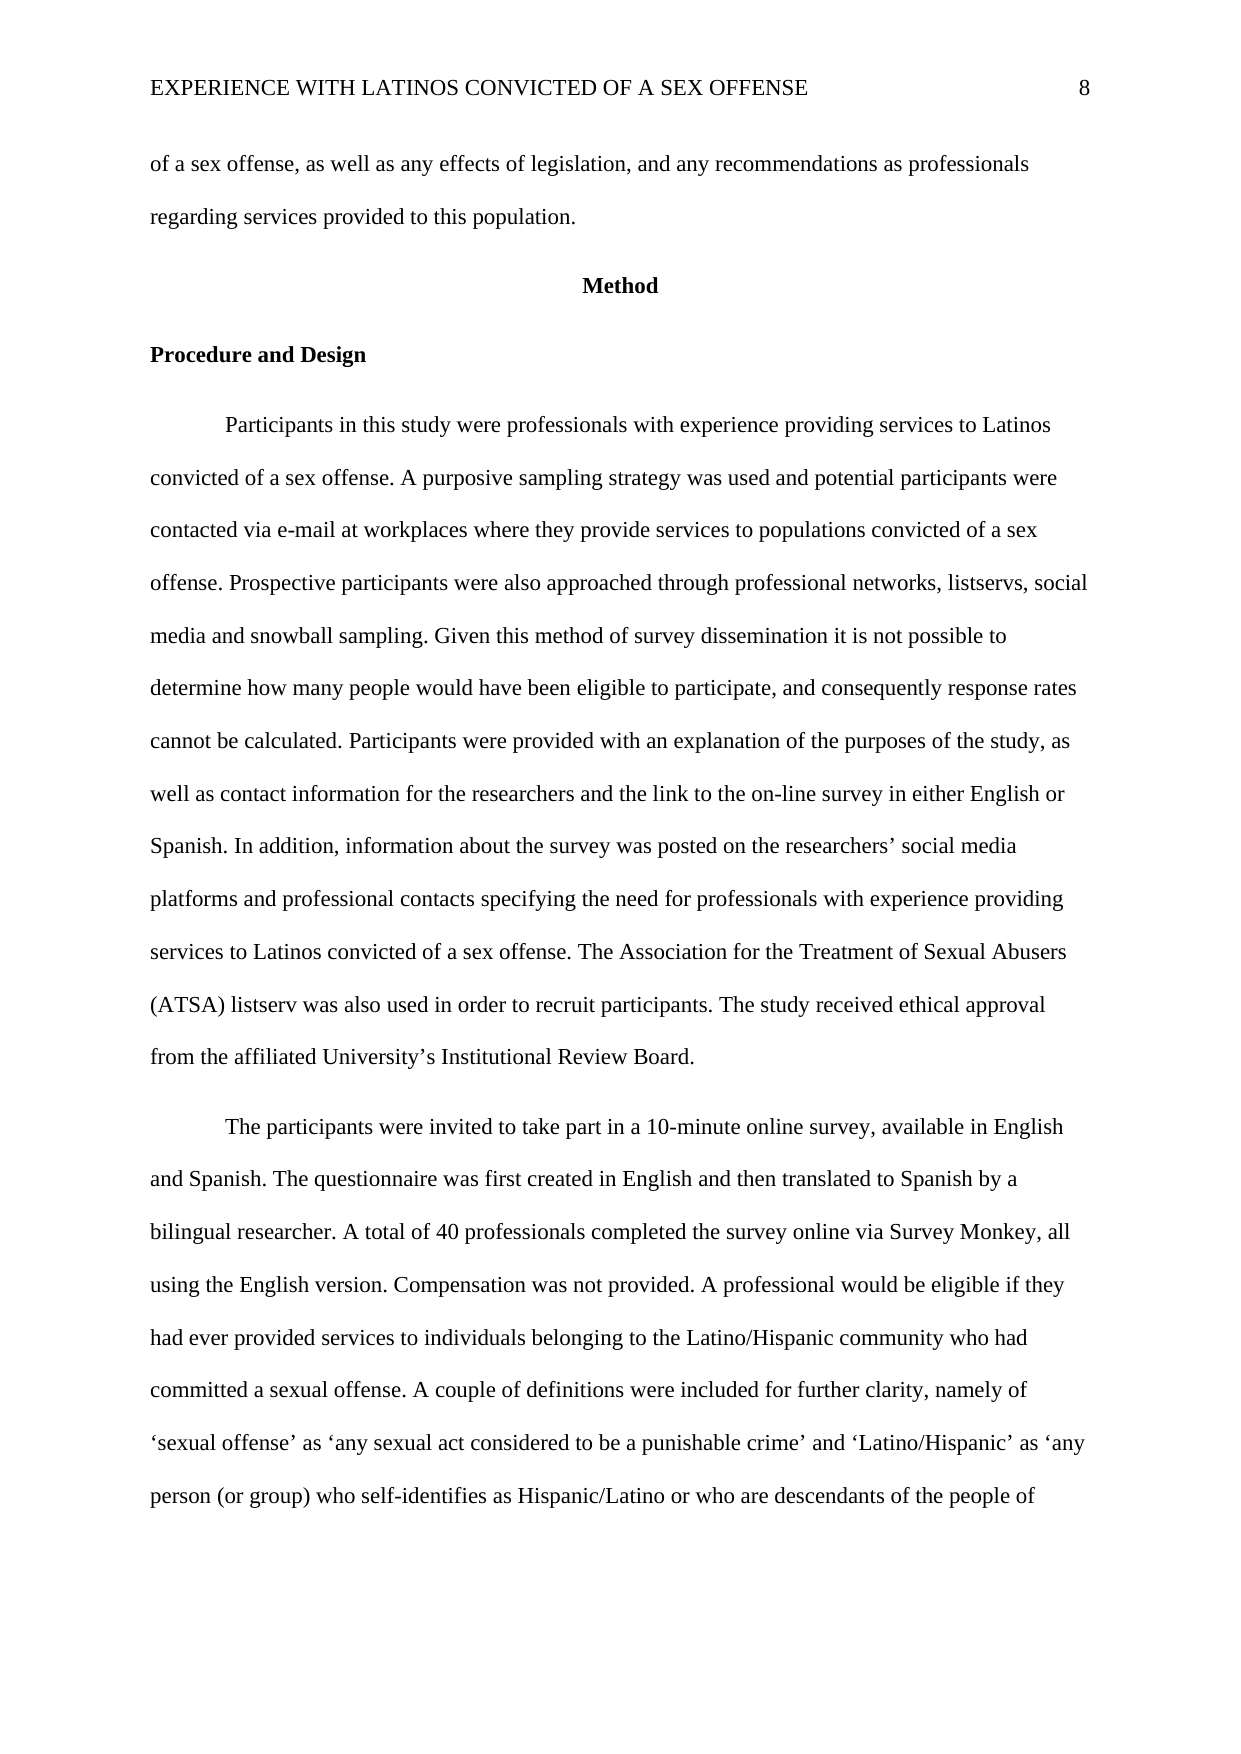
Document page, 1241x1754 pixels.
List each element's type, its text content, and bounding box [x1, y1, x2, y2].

text Method [150, 272, 1090, 298]
text Procedure and Design [150, 341, 1090, 368]
text Participants in this study were professionals with experience providing services to Latinos convicted of a sex offense. A purposive sampling strategy was used and potential participants were contacted via e-mail at workplaces where they provide services to populations convicted of a sex offense. Prospective participants were also approached through professional networks, listservs, social media and snowball sampling. Given this method of survey dissemination it is not possible to determine how many people would have been eligible to participate, and consequently response rates cannot be calculated. Participants were provided with an explanation of the purposes of the study, as well as contact information for the researchers and the link to the on-line survey in either English or Spanish. In addition, information about the survey was posted on the researchers’ social media platforms and professional contacts specifying the need for professionals with experience providing services to Latinos convicted of a sex offense. The Association for the Treatment of Sexual Abusers (ATSA) listserv was also used in order to recruit participants. The study received ethical approval from the affiliated University’s Institutional Review Board. [150, 411, 1090, 1070]
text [150, 150, 1090, 229]
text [150, 1113, 1090, 1508]
